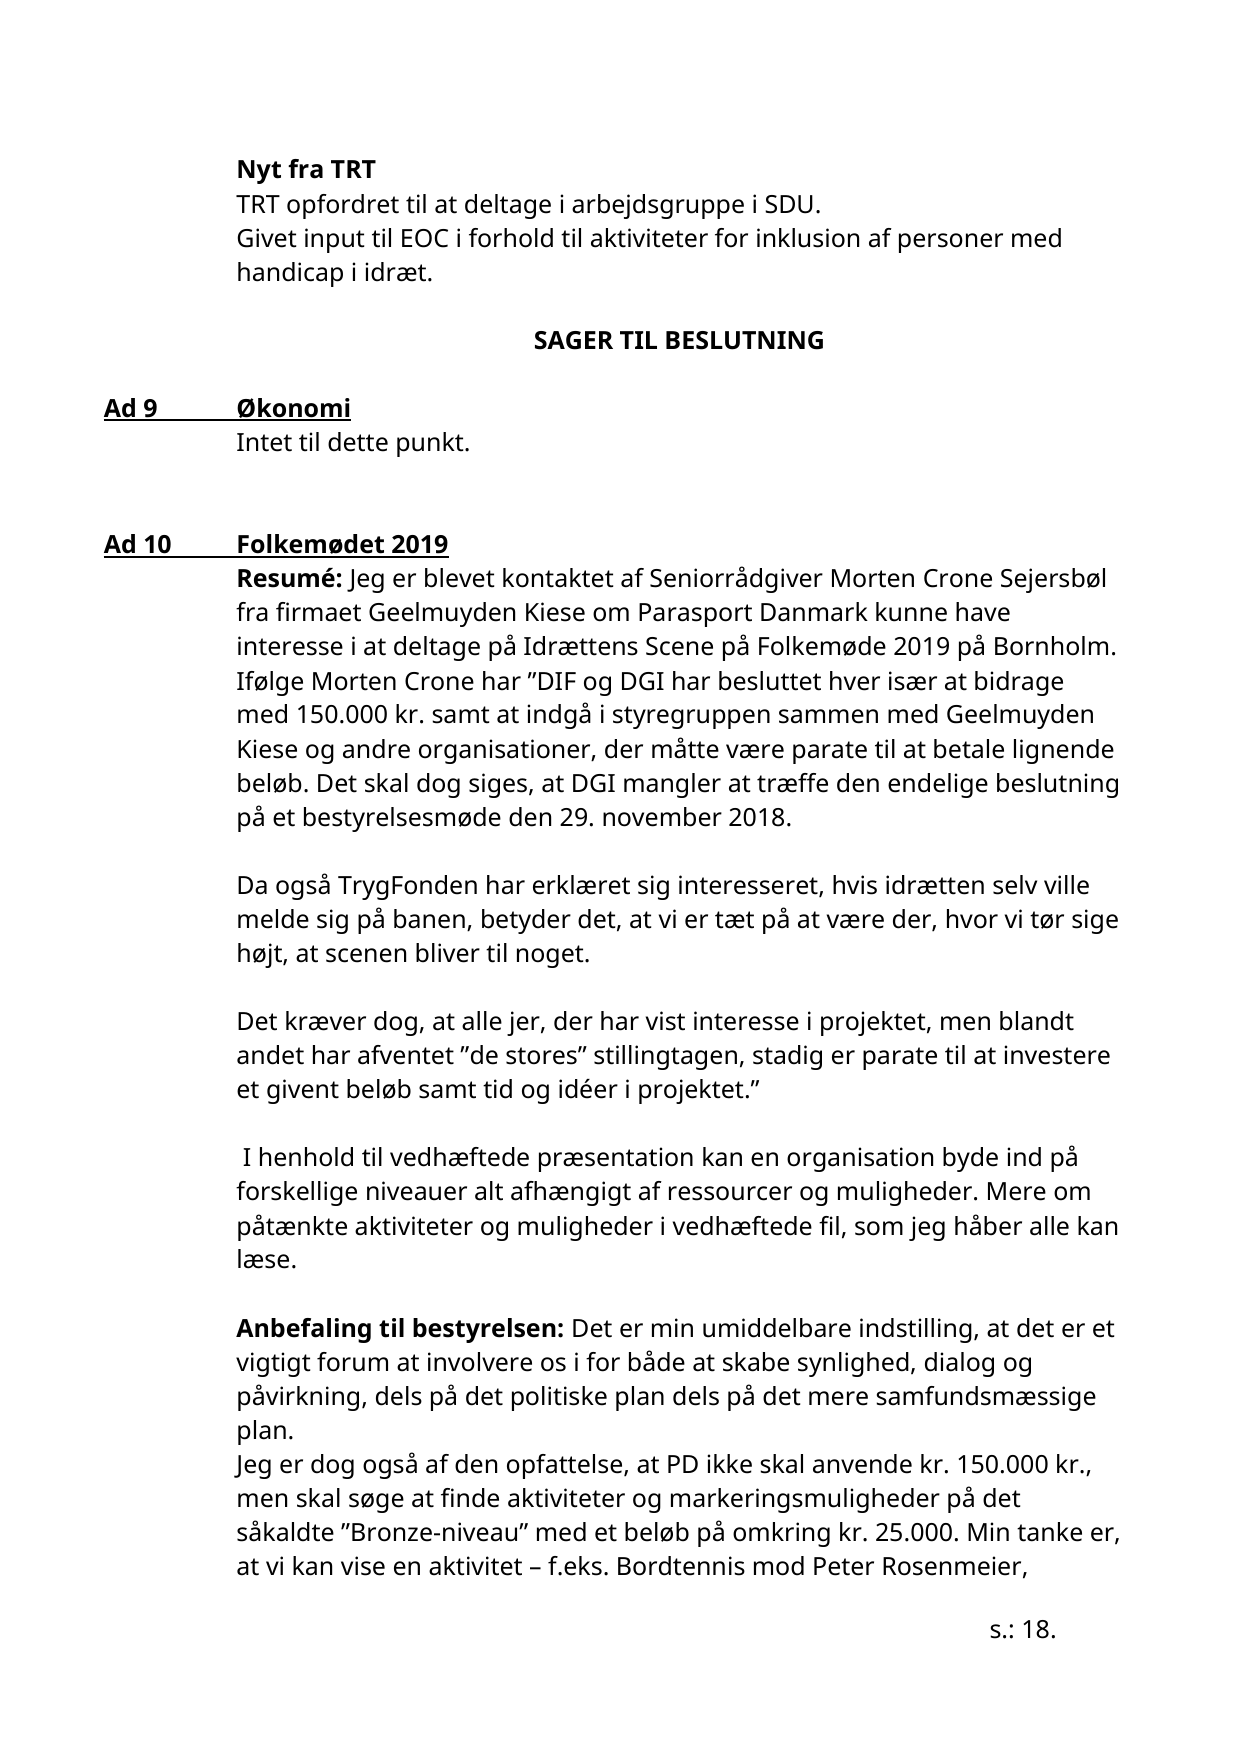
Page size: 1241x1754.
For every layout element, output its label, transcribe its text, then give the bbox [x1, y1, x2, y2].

text Det kræver dog, at alle jer, der har vist interesse i projektet, men blandt andet har afventet ”de stores” stillingtagen, stadig er parate til at investere et givent beløb samt tid og idéer i projektet.” [236, 1004, 1122, 1106]
text TRT opfordret til at deltage i arbejdsgruppe i SDU. [236, 186, 1122, 220]
text Resumé: Jeg er blevet kontaktet af Seniorrådgiver Morten Crone Sejersbøl fra firmaet Geelmuyden Kiese om Parasport Danmark kunne have interesse i at deltage på Idrættens Scene på Folkemøde 2019 på Bornholm. [236, 561, 1122, 663]
subtitle Ad 10 Folkemødet 2019 [103, 527, 1122, 561]
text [236, 1447, 1122, 1583]
text Givet input til EOC i forhold til aktiviteter for inklusion af personer med handicap i idræt. [236, 220, 1122, 288]
subtitle Nyt fra TRT [236, 152, 1122, 186]
subtitle Ad 9 Økonomi [103, 391, 1122, 425]
text Da også TrygFonden har erklæret sig interesseret, hvis idrætten selv ville melde sig på banen, betyder det, at vi er tæt på at være der, hvor vi tør sige højt, at scenen bliver til noget. [236, 867, 1122, 970]
text Intet til dette punkt. [236, 425, 1122, 459]
text Anbefaling til bestyrelsen: Det er min umiddelbare indstilling, at det er et vigtigt forum at involvere os i for både at skabe synlighed, dialog og påvirkning, dels på det politiske plan dels på det mere samfundsmæssige plan. [236, 1310, 1122, 1447]
text Ifølge Morten Crone har ”DIF og DGI har besluttet hver især at bidrage med 150.000 kr. samt at indgå i styregruppen sammen med Geelmuyden Kiese og andre organisationer, der måtte være parate til at betale lignende beløb. Det skal dog siges, at DGI mangler at træffe den endelige beslutning på et bestyrelsesmøde den 29. november 2018. [236, 663, 1122, 833]
subtitle SAGER TIL BESLUTNING [236, 322, 1122, 357]
text I henhold til vedhæftede præsentation kan en organisation byde ind på forskellige niveauer alt afhængigt af ressourcer og muligheder. Mere om påtænkte aktiviteter og muligheder i vedhæftede fil, som jeg håber alle kan læse. [236, 1140, 1122, 1276]
